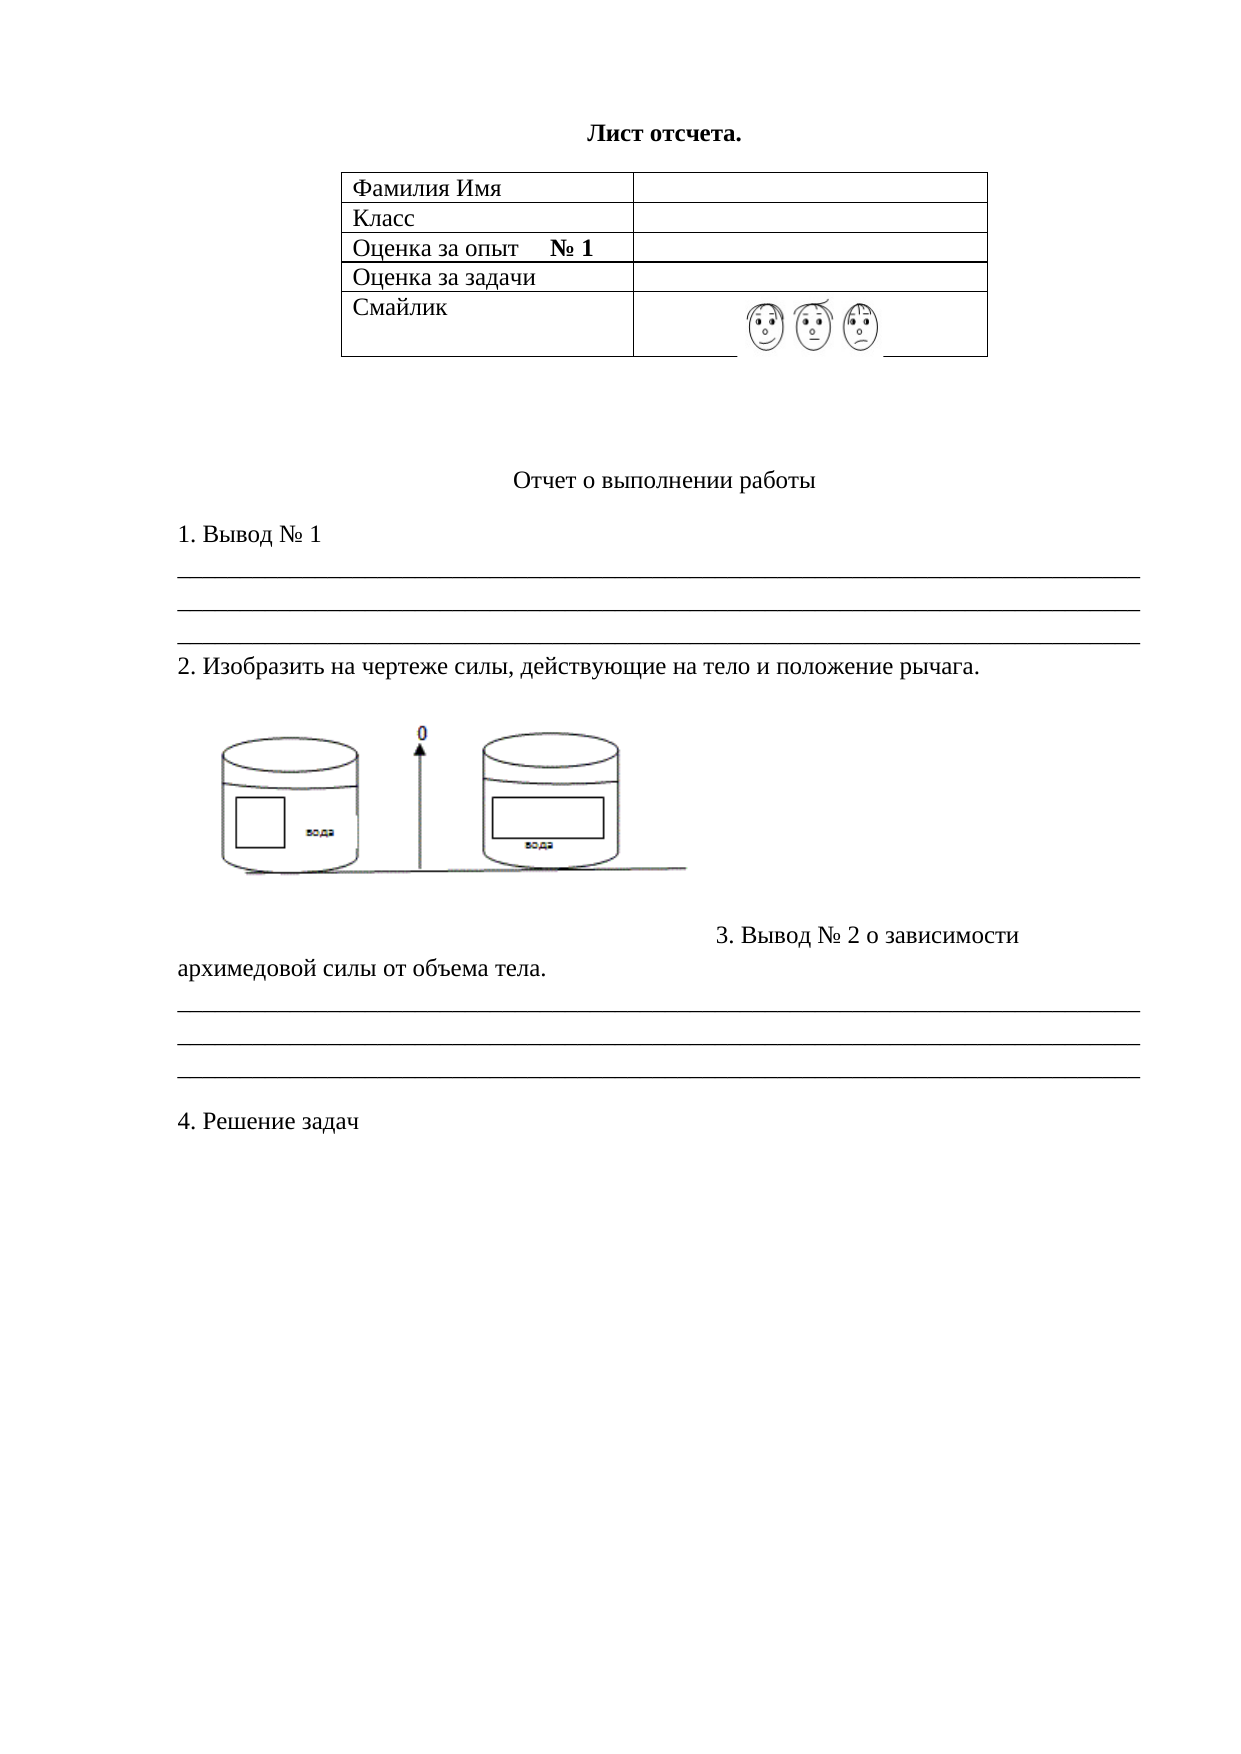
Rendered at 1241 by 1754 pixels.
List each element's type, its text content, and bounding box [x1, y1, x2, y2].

table_cell Оценка за задачи [342, 263, 633, 291]
table_header Фамилия Имя [342, 173, 633, 202]
table_cell [634, 292, 737, 356]
table_cell Класс [342, 203, 633, 232]
table_cell Оценка за опыт № 1 [342, 233, 633, 261]
text Отчет о выполнении работы [177, 465, 1152, 494]
table_cell [884, 292, 987, 356]
table_cell Смайлик [342, 292, 633, 356]
text 4. Решение задач [177, 1106, 1152, 1135]
text 3. Вывод № 2 о зависимости архимедовой силы от объема тела. _______________________________________________________________________________________________________________________________________________________________________________________________________________________________________ [177, 920, 1152, 1081]
picture [737, 292, 884, 357]
text 1. Вывод № 1 _______________________________________________________________________________________________________________________________________________________________________________________________________________________________________2. Изобразить на чертеже силы, действующие на тело и положение рычага. [177, 519, 1152, 680]
table_cell [634, 263, 987, 291]
picture [195, 709, 697, 907]
table_cell [634, 233, 987, 261]
table_cell [634, 203, 987, 232]
text Лист отсчета. [177, 118, 1152, 147]
table_header [634, 173, 987, 202]
